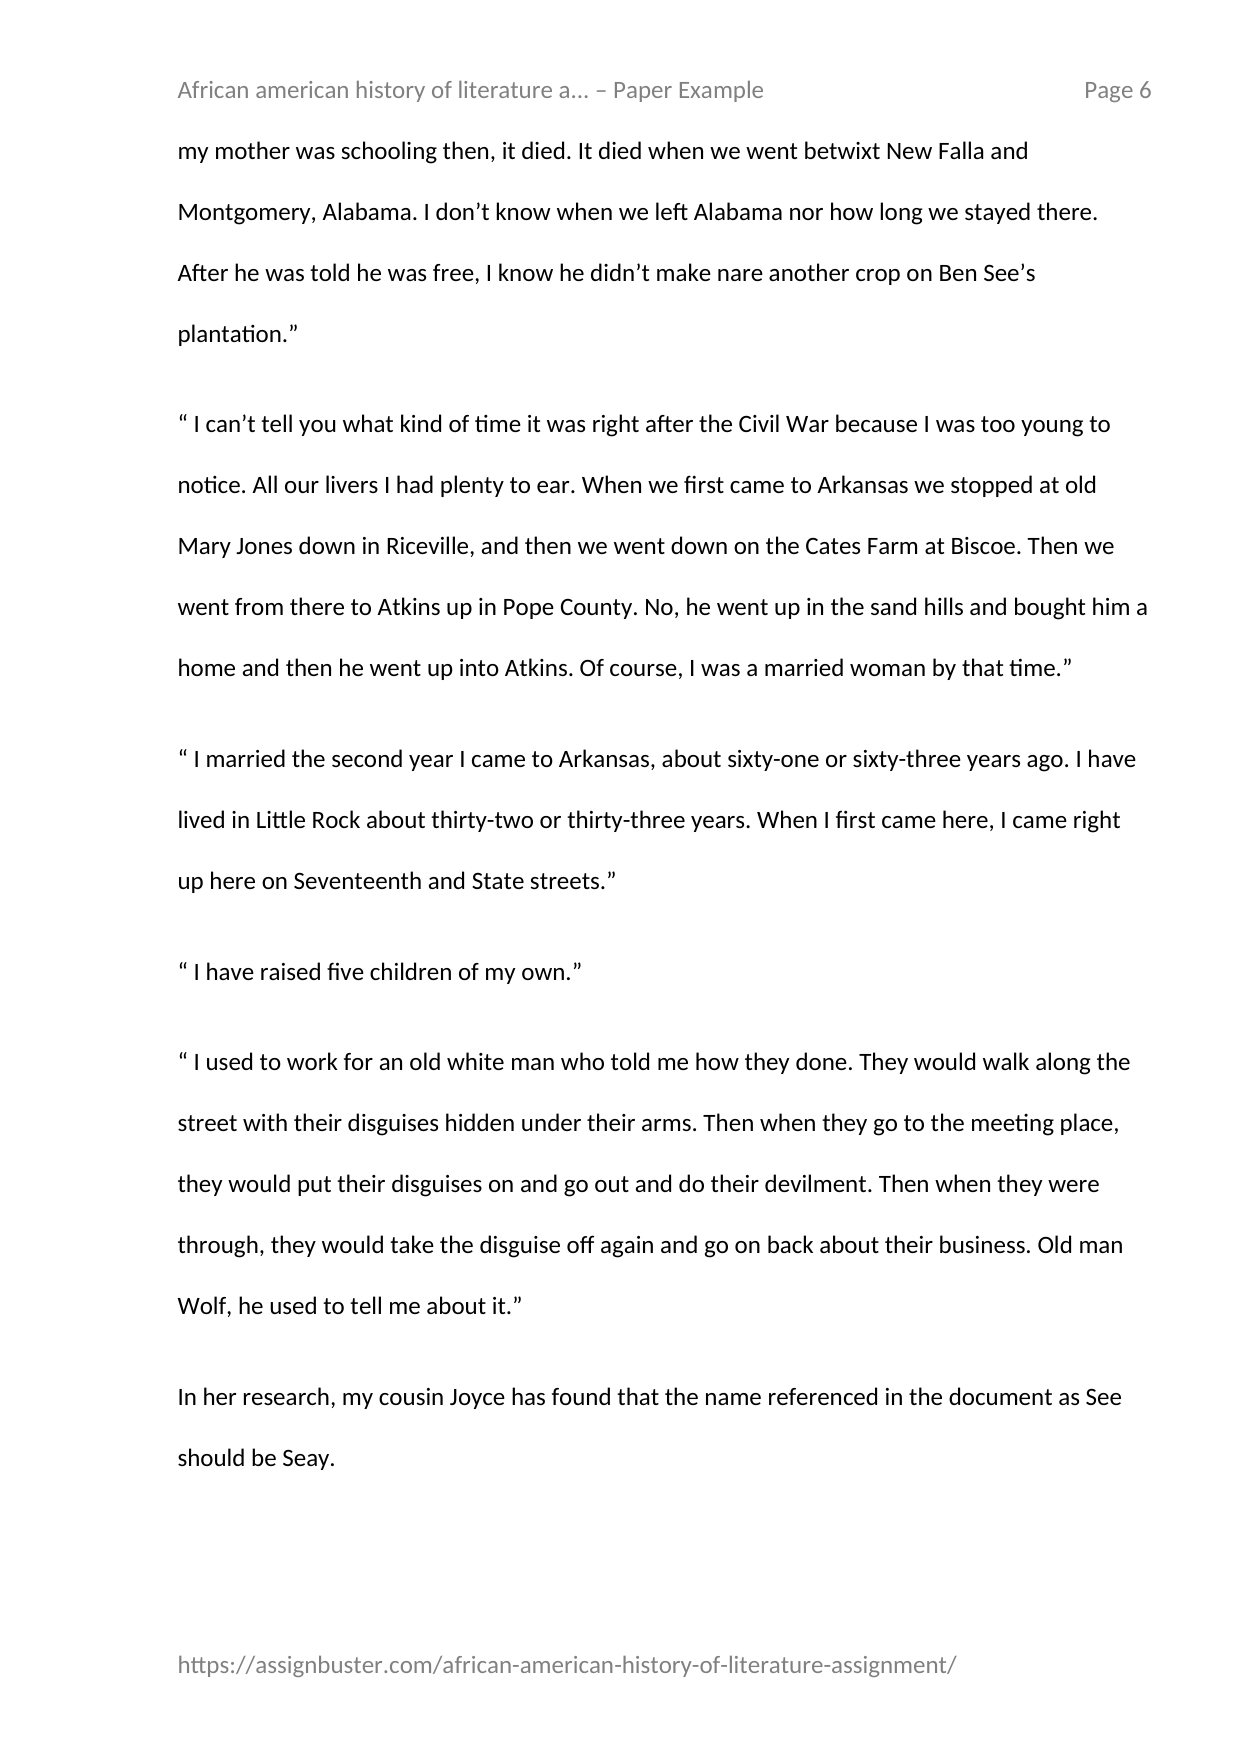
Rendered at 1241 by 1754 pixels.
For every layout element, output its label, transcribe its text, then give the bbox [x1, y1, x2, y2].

text In her research, my cousin Joyce has found that the name referenced in the document as See should be Seay. [177, 1381, 1152, 1472]
text “ I can’t tell you what kind of time it was right after the Civil War because I was too young to notice. All our livers I had plenty to ear. When we first came to Arkansas we stopped at old Mary Jones down in Riceville, and then we went down on the Cates Farm at Biscoe. Then we went from there to Atkins up in Pope County. No, he went up in the sand hills and bought him a home and then he went up into Atkins. Of course, I was a married woman by that time.” [177, 408, 1152, 683]
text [177, 135, 1152, 348]
text “ I used to work for an old white man who told me how they done. They would walk along the street with their disguises hidden under their arms. Then when they go to the meeting place, they would put their disguises on and go out and do their devilment. Then when they were through, they would take the disguise off again and go on back about their business. Old man Wolf, he used to tell me about it.” [177, 1046, 1152, 1321]
text “ I have raised five children of my own.” [177, 956, 1152, 986]
text “ I married the second year I came to Arkansas, about sixty-one or sixty-three years ago. I have lived in Little Rock about thirty-two or thirty-three years. When I first came here, I came right up here on Seventeenth and State streets.” [177, 743, 1152, 896]
